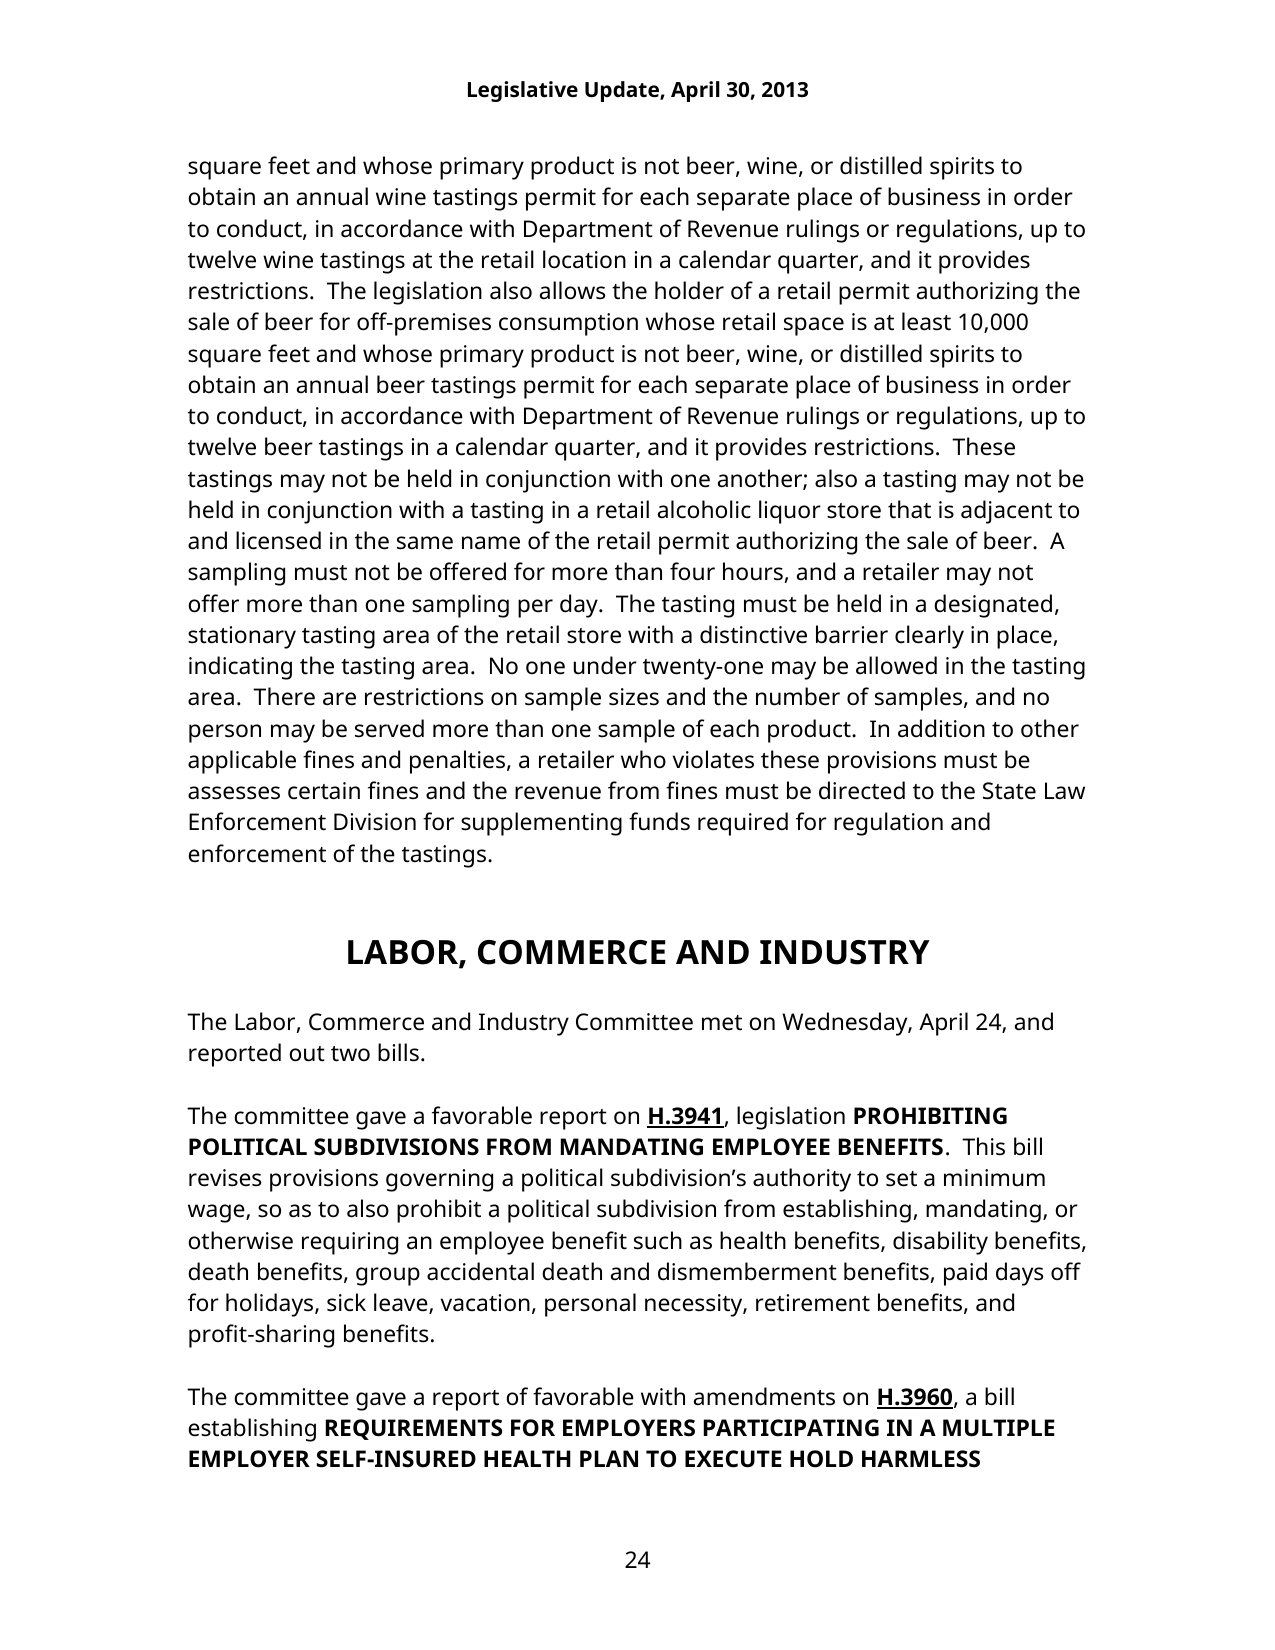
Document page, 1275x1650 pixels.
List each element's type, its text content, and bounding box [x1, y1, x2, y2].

text The Labor, Commerce and Industry Committee met on Wednesday, April 24, and reported out two bills. [187, 1006, 1087, 1068]
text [187, 1381, 1087, 1474]
text The committee gave a favorable report on H.3941, legislation PROHIBITING POLITICAL SUBDIVISIONS FROM MANDATING EMPLOYEE BENEFITS. This bill revises provisions governing a political subdivision’s authority to set a minimum wage, so as to also prohibit a political subdivision from establishing, mandating, or otherwise requiring an employee benefit such as health benefits, disability benefits, death benefits, group accidental death and dismemberment benefits, paid days off for holidays, sick leave, vacation, personal necessity, retirement benefits, and profit-sharing benefits. [187, 1099, 1087, 1349]
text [187, 150, 1087, 869]
text LABOR, COMMERCE AND INDUSTRY [187, 929, 1087, 974]
